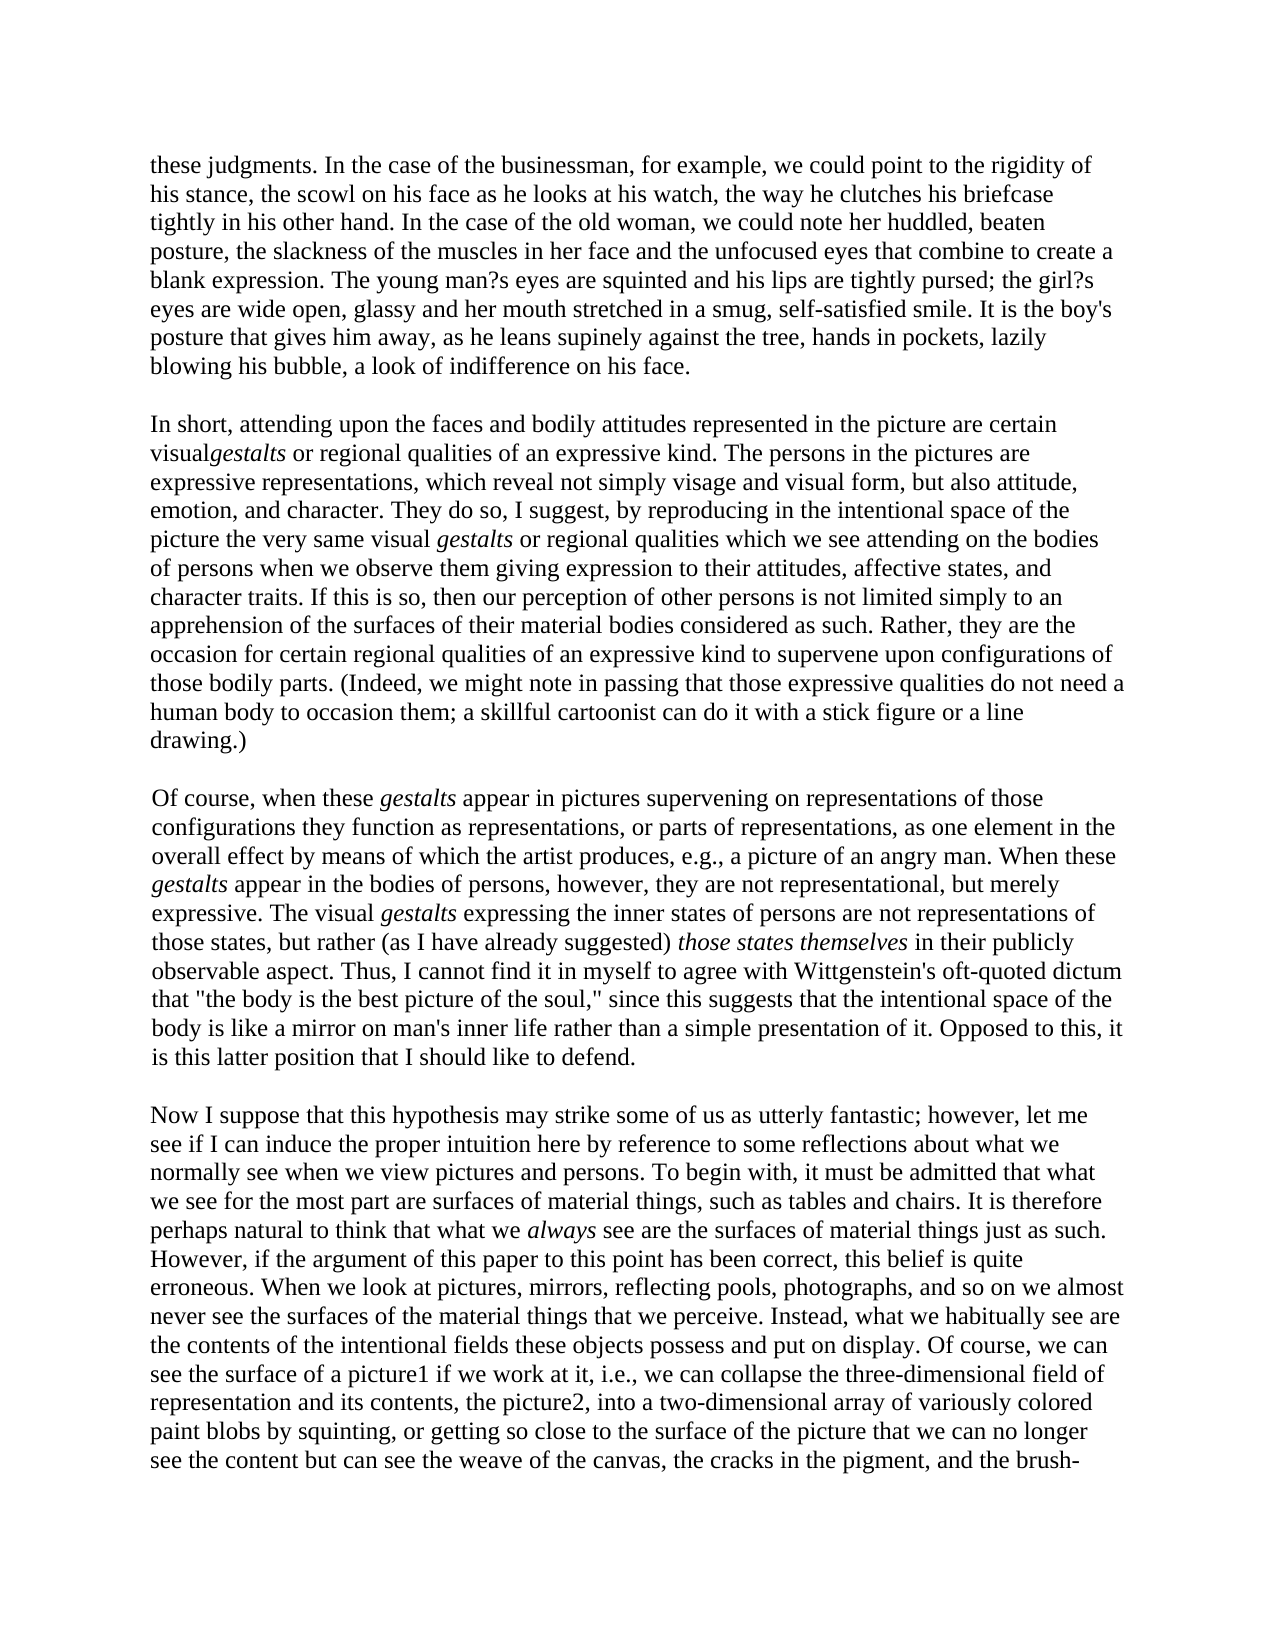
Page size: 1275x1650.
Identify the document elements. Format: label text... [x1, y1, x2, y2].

text In short, attending upon the faces and bodily attitudes represented in the picture are certain visualgestalts or regional qualities of an expressive kind. The persons in the pictures are expressive representations, which reveal not simply visage and visual form, but also attitude, emotion, and character. They do so, I suggest, by reproducing in the intentional space of the picture the very same visual gestalts or regional qualities which we see attending on the bodies of persons when we observe them giving expression to their attitudes, affective states, and character traits. If this is so, then our perception of other persons is not limited simply to an apprehension of the surfaces of their material bodies considered as such. Rather, they are the occasion for certain regional qualities of an expressive kind to supervene upon configurations of those bodily parts. (Indeed, we might note in passing that those expressive qualities do not need a human body to occasion them; a skillful cartoonist can do it with a stick figure or a line drawing.) [150, 409, 1125, 754]
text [150, 1100, 1125, 1474]
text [150, 150, 1125, 380]
text Of course, when these gestalts appear in pictures supervening on representations of those configurations they function as representations, or parts of representations, as one element in the overall effect by means of which the artist produces, e.g., a picture of an angry man. When these gestalts appear in the bodies of persons, however, they are not representational, but merely expressive. The visual gestalts expressing the inner states of persons are not representations of those states, but rather (as I have already suggested) those states themselves in their publicly observable aspect. Thus, I cannot find it in myself to agree with Wittgenstein's oft-quoted dictum that "the body is the best picture of the soul," since this suggests that the intentional space of the body is like a mirror on man's inner life rather than a simple presentation of it. Opposed to this, it is this latter position that I should like to defend. [151, 783, 1125, 1071]
